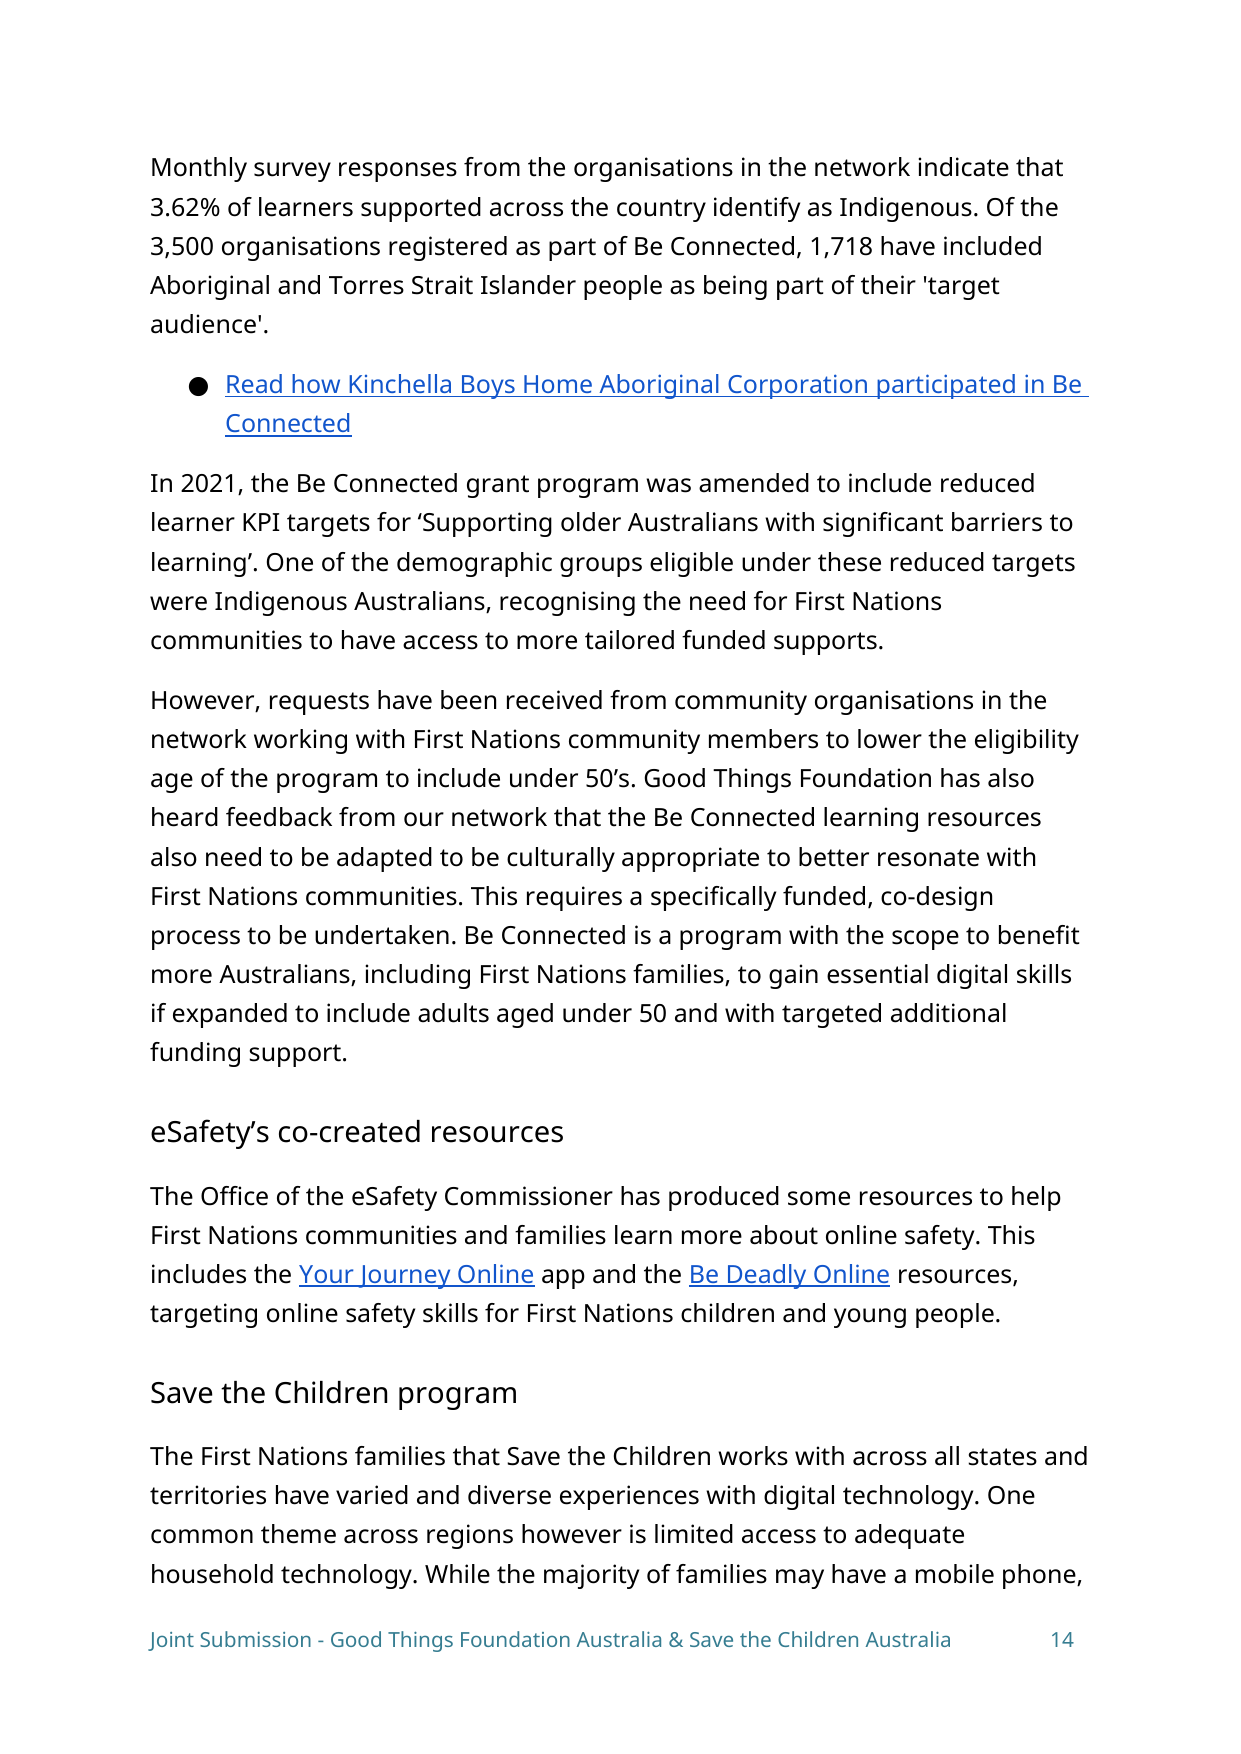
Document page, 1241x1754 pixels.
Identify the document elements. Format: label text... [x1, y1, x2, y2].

subtitle eSafety’s co-created resources [150, 1112, 1090, 1151]
text Monthly survey responses from the organisations in the network indicate that 3.62% of learners supported across the country identify as Indigenous. Of the 3,500 organisations registered as part of Be Connected, 1,718 have included Aboriginal and Torres Strait Islander people as being part of their 'target audience'. [150, 150, 1090, 341]
list Read how Kinchella Boys Home Aboriginal Corporation participated in Be Connected [187, 367, 1090, 440]
text The Office of the eSafety Commissioner has produced some resources to help First Nations communities and families learn more about online safety. This includes the Your Journey Online app and the Be Deadly Online resources, targeting online safety skills for First Nations children and young people. [150, 1178, 1090, 1330]
subtitle Save the Children program [150, 1372, 1090, 1412]
text In 2021, the Be Connected grant program was amended to include reduced learner KPI targets for ‘Supporting older Australians with significant barriers to learning’. One of the demographic groups eligible under these reduced targets were Indigenous Australians, recognising the need for First Nations communities to have access to more tailored funded supports. [150, 466, 1090, 657]
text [150, 1439, 1090, 1590]
text However, requests have been received from community organisations in the network working with First Nations community members to lower the eligibility age of the program to include under 50’s. Good Things Foundation has also heard feedback from our network that the Be Connected learning resources also need to be adapted to be culturally appropriate to better resonate with First Nations communities. This requires a specifically funded, co-design process to be undertaken. Be Connected is a program with the scope to benefit more Australians, including First Nations families, to gain essential digital skills if expanded to include adults aged under 50 and with targeted additional funding support. [150, 682, 1090, 1069]
